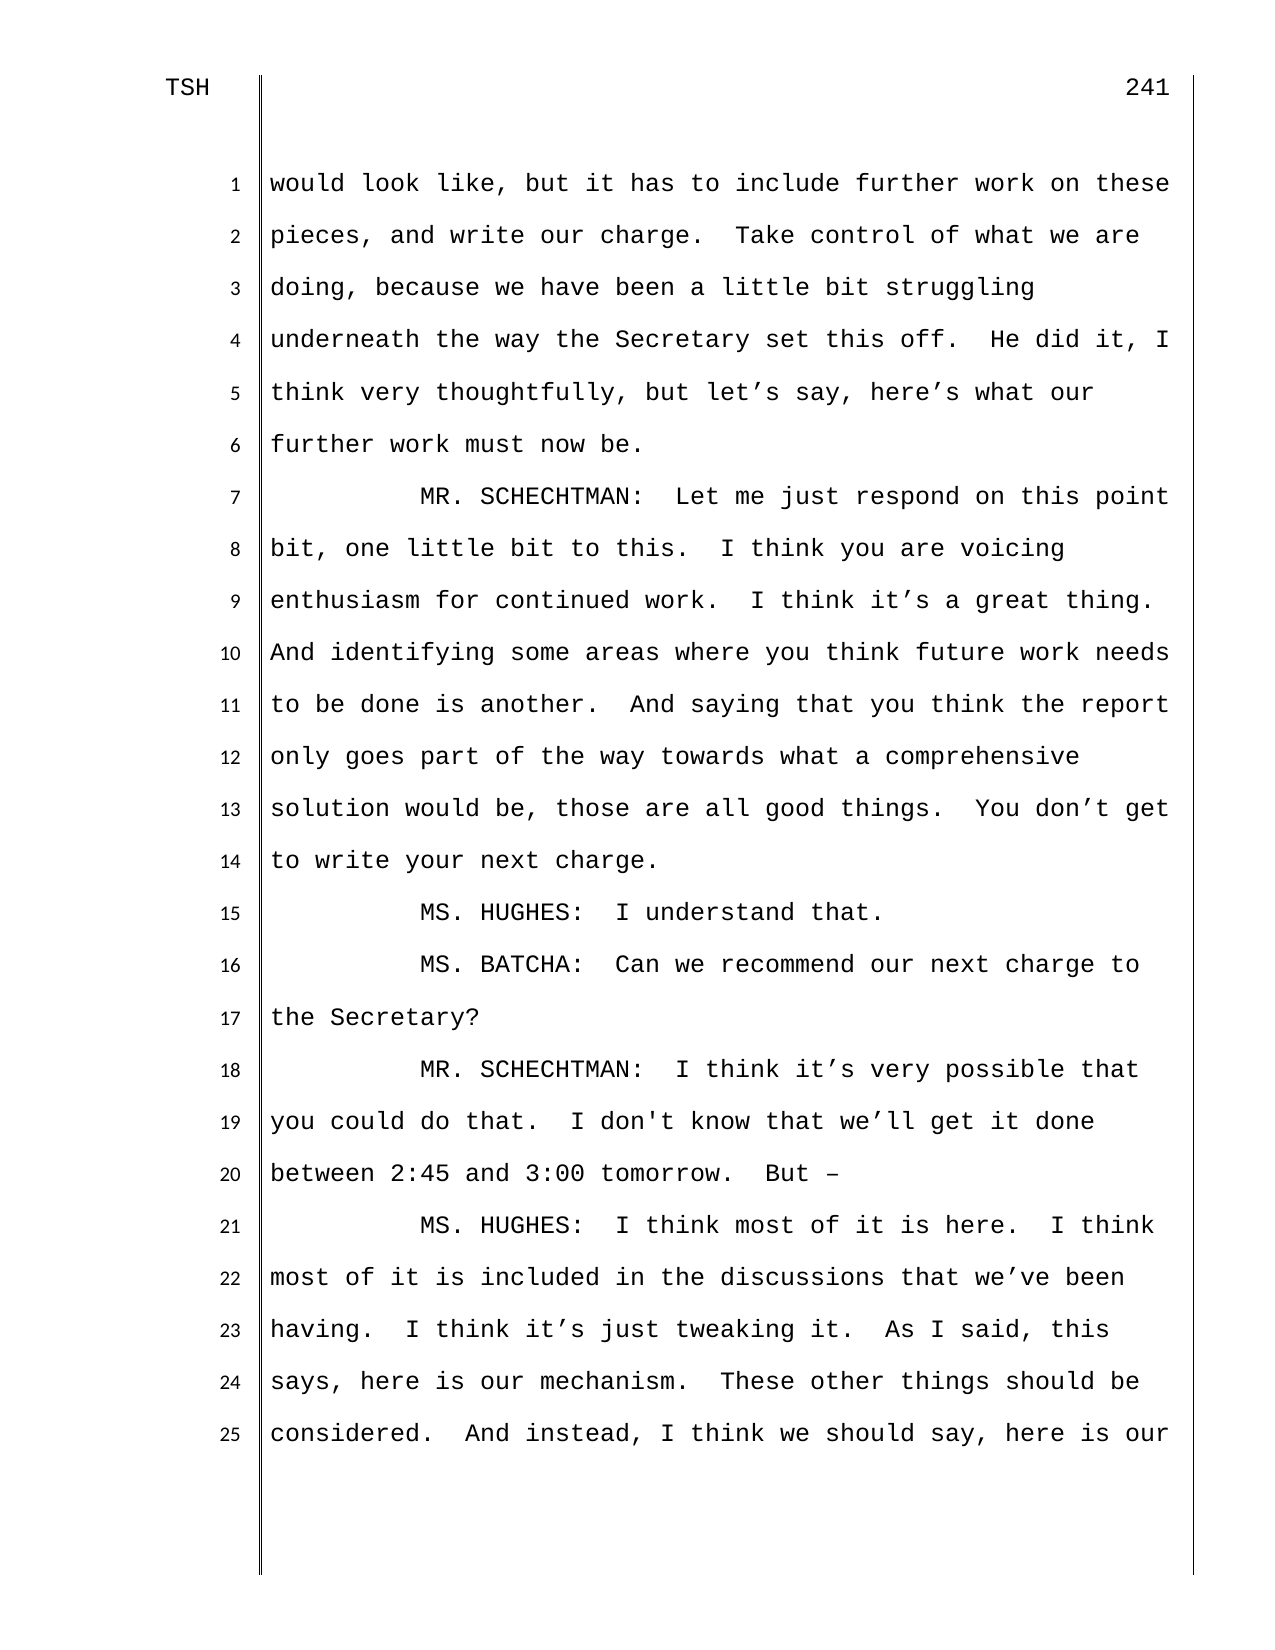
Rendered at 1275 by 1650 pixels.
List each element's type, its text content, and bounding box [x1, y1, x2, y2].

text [270, 1348, 1185, 1452]
text MR. SCHECHTMAN: I think it’s very possible that you could do that. I don't know that we’ll get it done between 2:45 and 3:00 tomorrow. But – [270, 1035, 1185, 1192]
text MS. HUGHES: I think most of it is here. I think most of it is included in the discussions that we’ve been having. I think it’s just tweaking it. As I said, this [270, 1192, 1185, 1348]
text MS. BATCHA: Can we recommend our next charge to the Secretary? [270, 931, 1185, 1035]
text MS. HUGHES: I understand that. [270, 879, 1185, 931]
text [270, 150, 1185, 462]
text MR. SCHECHTMAN: Let me just respond on this point bit, one little bit to this. I think you are voicing enthusiasm for continued work. I think it’s a great thing. And identifying some areas where you think future work needs to be done is another. And saying that you think the report only goes part of the way towards what a comprehensive solution would be, those are all good things. You don’t get to write your next charge. [270, 462, 1185, 879]
